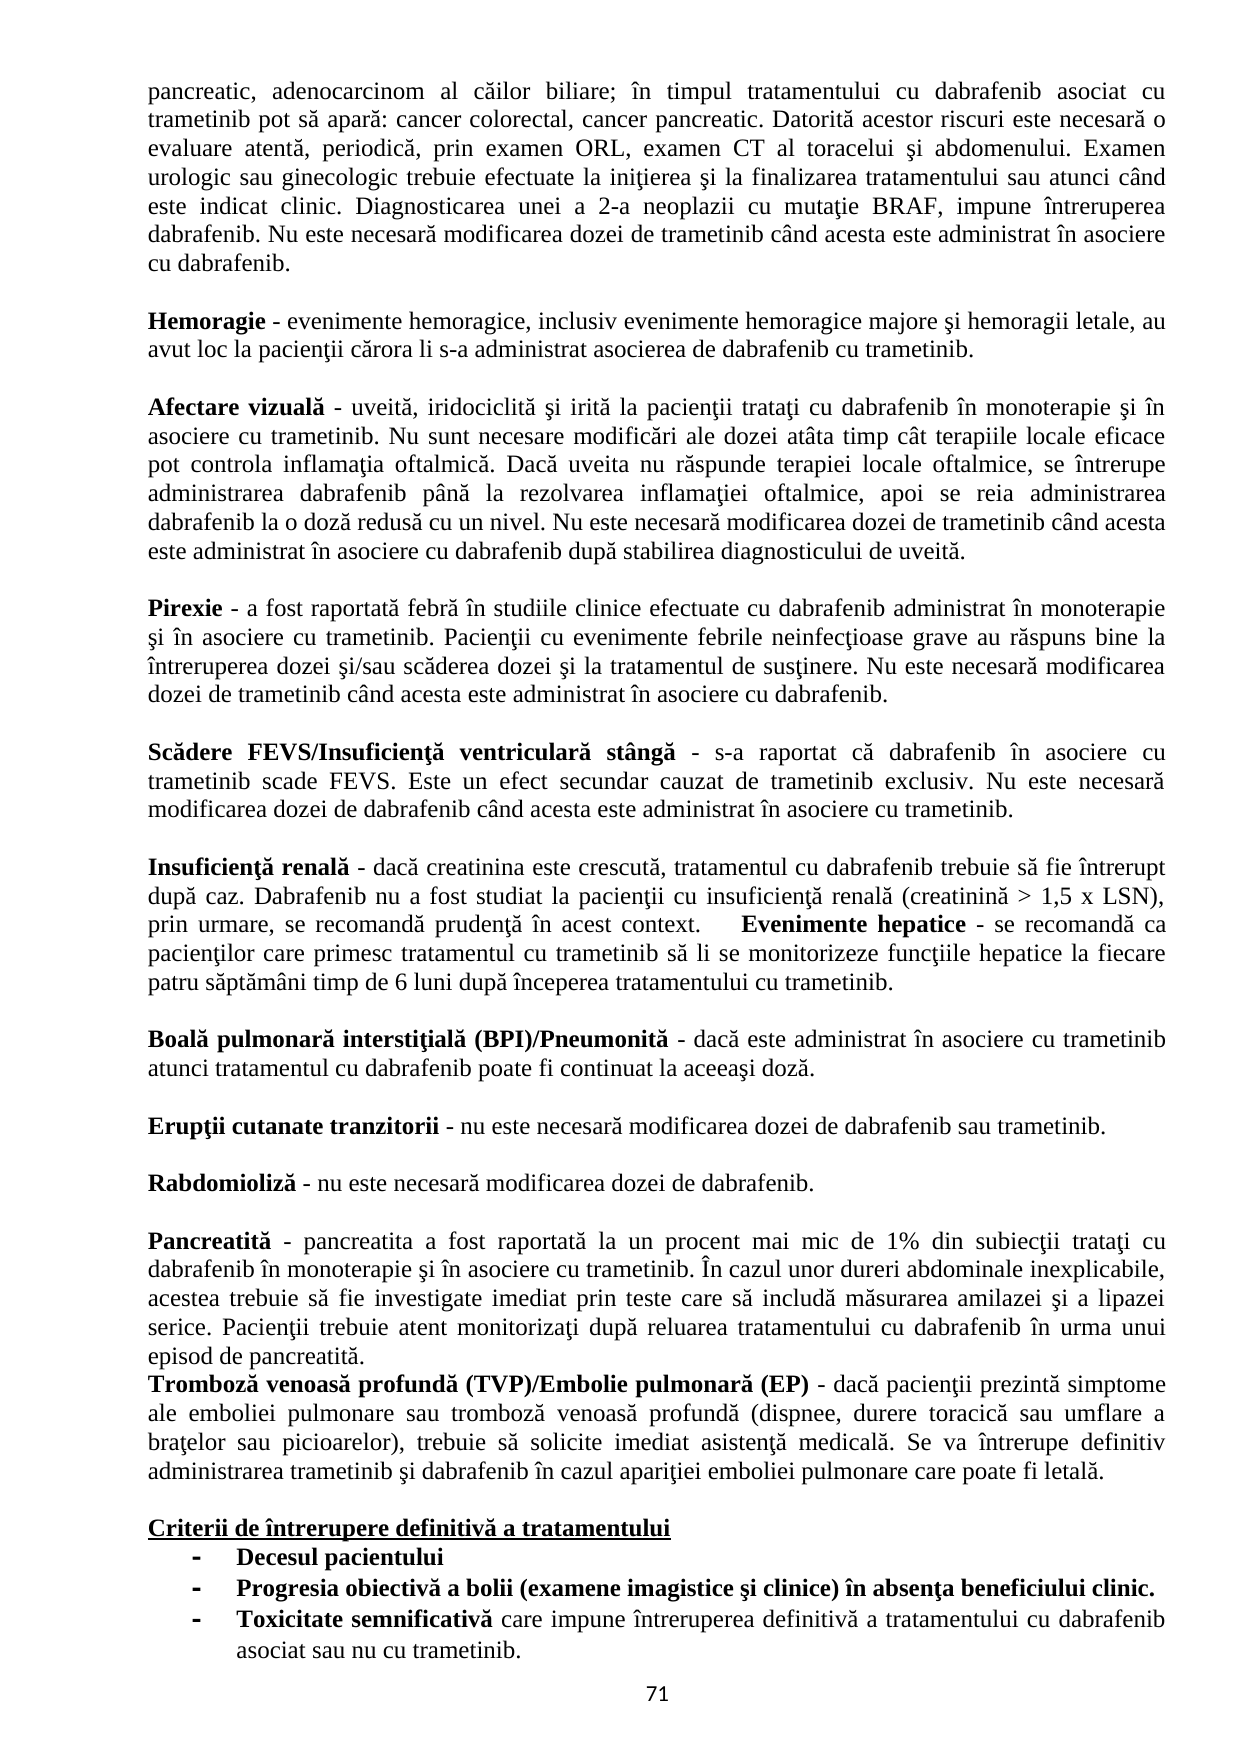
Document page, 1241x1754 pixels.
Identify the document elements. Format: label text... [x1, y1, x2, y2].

text Pirexie - a fost raportată febră în studiile clinice efectuate cu dabrafenib administrat în monoterapie şi în asociere cu trametinib. Pacienţii cu evenimente febrile neinfecţioase grave au răspuns bine la întreruperea dozei şi/sau scăderea dozei şi la tratamentul de susţinere. Nu este necesară modificarea dozei de trametinib când acesta este administrat în asociere cu dabrafenib. [148, 593, 1167, 708]
list Toxicitate semnificativă care impune întreruperea definitivă a tratamentului cu dabrafenib asociat sau nu cu trametinib. [192, 1604, 1167, 1664]
text Criterii de întrerupere definitivă a tratamentului [148, 1513, 1167, 1542]
text Insuficienţă renală - dacă creatinina este crescută, tratamentul cu dabrafenib trebuie să fie întrerupt după caz. Dabrafenib nu a fost studiat la pacienţii cu insuficienţă renală (creatinină > 1,5 x LSN), prin urmare, se recomandă prudenţă în acest context. Evenimente hepatice - se recomandă ca pacienţilor care primesc tratamentul cu trametinib să li se monitorizeze funcţiile hepatice la fiecare patru săptămâni timp de 6 luni după începerea tratamentului cu trametinib. [148, 852, 1167, 996]
text Tromboză venoasă profundă (TVP)/Embolie pulmonară (EP) - dacă pacienţii prezintă simptome ale emboliei pulmonare sau tromboză venoasă profundă (dispnee, durere toracică sau umflare a braţelor sau picioarelor), trebuie să solicite imediat asistenţă medicală. Se va întrerupe definitiv administrarea trametinib şi dabrafenib în cazul apariţiei emboliei pulmonare care poate fi letală. [148, 1369, 1167, 1484]
text Boală pulmonară interstiţială (BPI)/Pneumonită - dacă este administrat în asociere cu trametinib atunci tratamentul cu dabrafenib poate fi continuat la aceeaşi doză. [148, 1024, 1167, 1082]
text Hemoragie - evenimente hemoragice, inclusiv evenimente hemoragice majore şi hemoragii letale, au avut loc la pacienţii cărora li s-a administrat asocierea de dabrafenib cu trametinib. [148, 306, 1167, 363]
text Afectare vizuală - uveită, iridociclită şi irită la pacienţii trataţi cu dabrafenib în monoterapie şi în asociere cu trametinib. Nu sunt necesare modificări ale dozei atâta timp cât terapiile locale eficace pot controla inflamaţia oftalmică. Dacă uveita nu răspunde terapiei locale oftalmice, se întrerupe administrarea dabrafenib până la rezolvarea inflamaţiei oftalmice, apoi se reia administrarea dabrafenib la o doză redusă cu un nivel. Nu este necesară modificarea dozei de trametinib când acesta este administrat în asociere cu dabrafenib după stabilirea diagnosticului de uveită. [148, 392, 1167, 564]
text Pancreatită - pancreatita a fost raportată la un procent mai mic de 1% din subiecţii trataţi cu dabrafenib în monoterapie şi în asociere cu trametinib. În cazul unor dureri abdominale inexplicabile, acestea trebuie să fie investigate imediat prin teste care să includă măsurarea amilazei şi a lipazei serice. Pacienţii trebuie atent monitorizaţi după reluarea tratamentului cu dabrafenib în urma unui episod de pancreatită. [148, 1226, 1167, 1369]
list Decesul pacientului [192, 1542, 1167, 1571]
text Erupţii cutanate tranzitorii - nu este necesară modificarea dozei de dabrafenib sau trametinib. [148, 1111, 1167, 1139]
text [148, 76, 1167, 277]
text Rabdomioliză - nu este necesară modificarea dozei de dabrafenib. [148, 1168, 1167, 1197]
list Progresia obiectivă a bolii (examene imagistice şi clinice) în absenţa beneficiului clinic. [192, 1573, 1167, 1602]
text Scădere FEVS/Insuficienţă ventriculară stângă - s-a raportat că dabrafenib în asociere cu trametinib scade FEVS. Este un efect secundar cauzat de trametinib exclusiv. Nu este necesară modificarea dozei de dabrafenib când acesta este administrat în asociere cu trametinib. [148, 737, 1167, 823]
